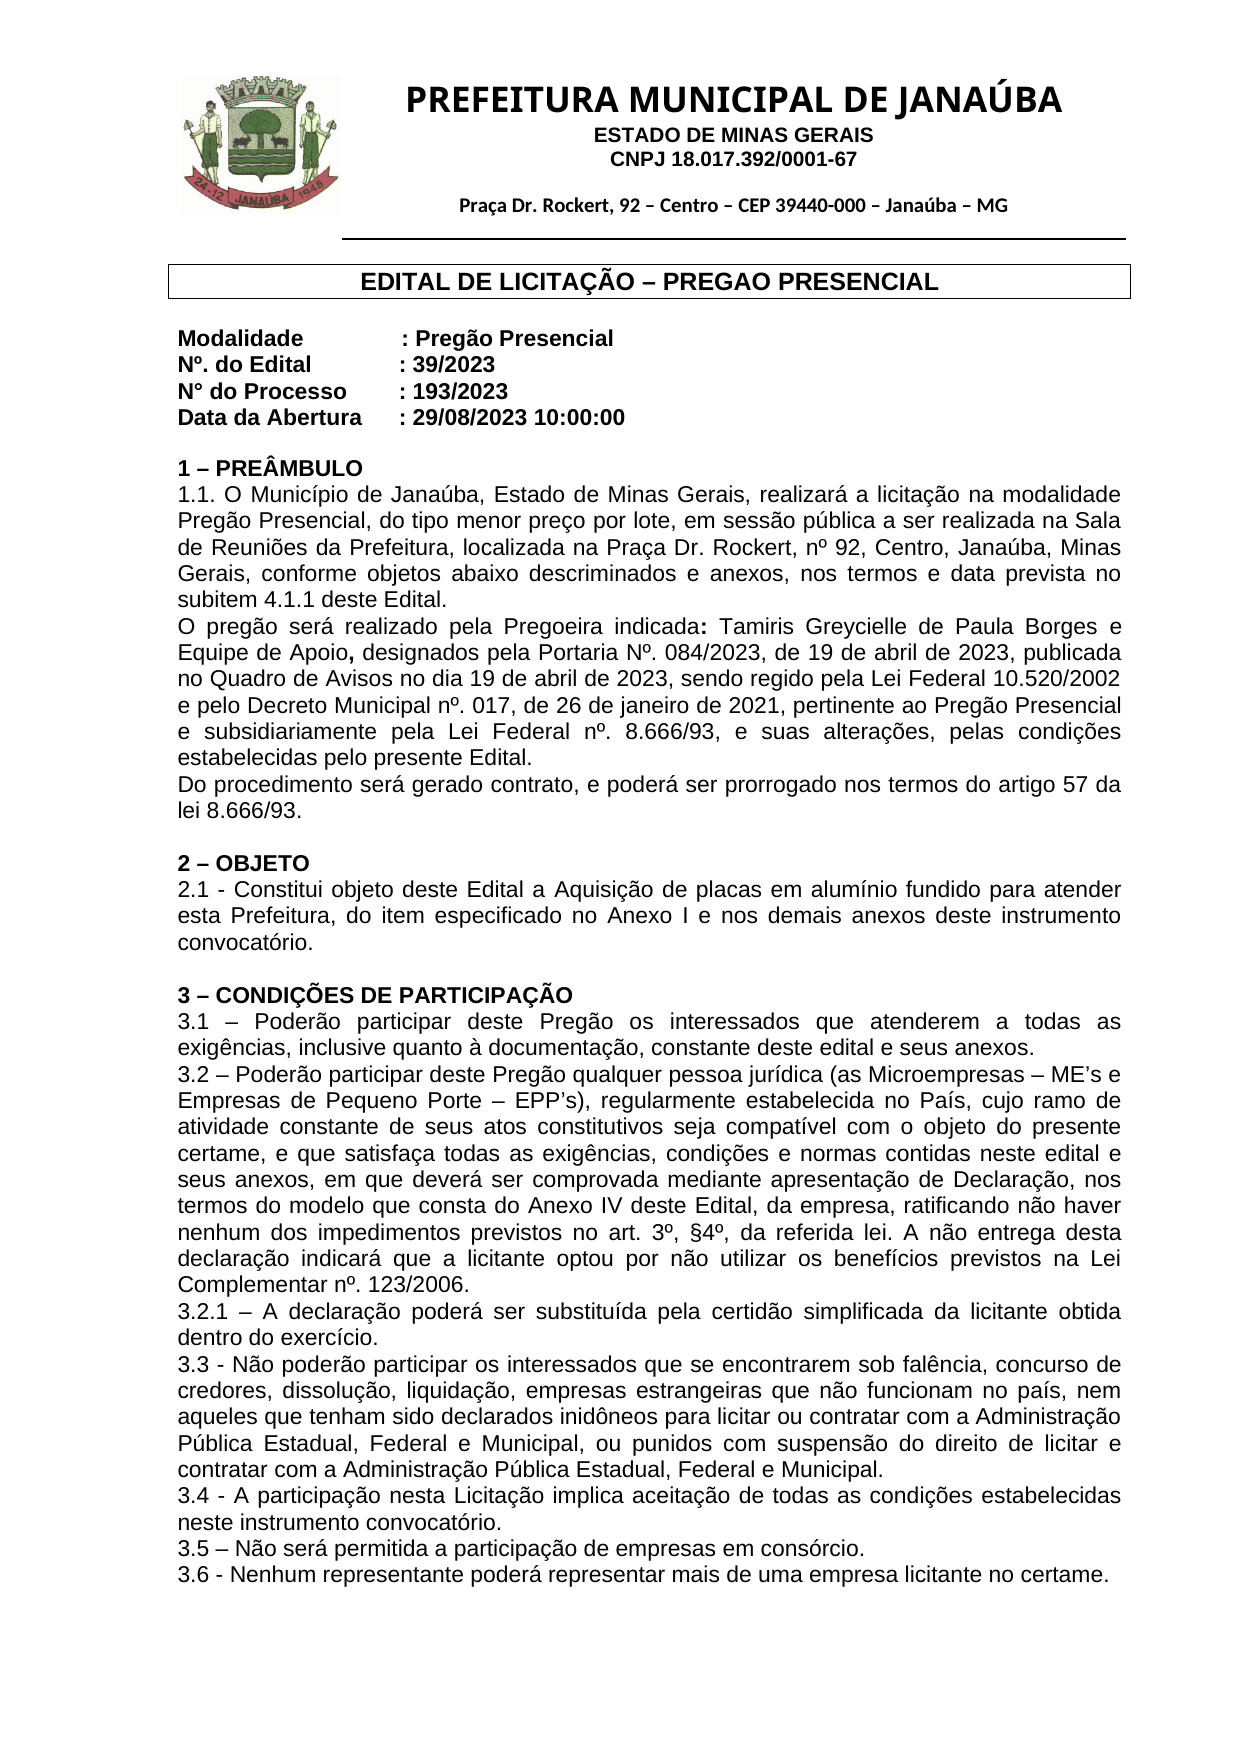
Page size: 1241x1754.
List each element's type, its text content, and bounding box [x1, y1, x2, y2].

text 3 – CONDIÇÕES DE PARTICIPAÇÃO [177, 982, 1122, 1008]
text Modalidade : Pregão Presencial [177, 325, 1122, 351]
text N° do Processo : 193/2023 [177, 378, 1122, 404]
text 3.5 – Não será permitida a participação de empresas em consórcio. [177, 1535, 1122, 1561]
text Do procedimento será gerado contrato, e poderá ser prorrogado nos termos do artigo 57 da lei 8.666/93. [177, 771, 1122, 823]
picture [180, 75, 341, 214]
text 3.3 - Não poderão participar os interessados que se encontrarem sob falência, concurso de credores, dissolução, liquidação, empresas estrangeiras que não funcionam no país, nem aqueles que tenham sido declarados inidôneos para licitar ou contratar com a Administração Pública Estadual, Federal e Municipal, ou punidos com suspensão do direito de licitar e contratar com a Administração Pública Estadual, Federal e Municipal. [177, 1351, 1122, 1482]
text 1.1. O Município de Janaúba, Estado de Minas Gerais, realizará a licitação na modalidade Pregão Presencial, do tipo menor preço por lote, em sessão pública a ser realizada na Sala de Reuniões da Prefeitura, localizada na Praça Dr. Rockert, nº 92, Centro, Janaúba, Minas Gerais, conforme objetos abaixo descriminados e anexos, nos termos e data prevista no subitem 4.1.1 deste Edital. [177, 481, 1122, 613]
text O pregão será realizado pela Pregoeira indicada: Tamiris Greycielle de Paula Borges e Equipe de Apoio, designados pela Portaria Nº. 084/2023, de 19 de abril de 2023, publicada no Quadro de Avisos no dia 19 de abril de 2023, sendo regido pela Lei Federal 10.520/2002 e pelo Decreto Municipal nº. 017, de 26 de janeiro de 2021, pertinente ao Pregão Presencial e subsidiariamente pela Lei Federal nº. 8.666/93, e suas alterações, pelas condições estabelecidas pelo presente Edital. [177, 613, 1122, 771]
text 1 – PREÂMBULO [177, 454, 1122, 481]
text 2.1 - Constitui objeto deste Edital a Aquisição de placas em alumínio fundido para atender esta Prefeitura, do item especificado no Anexo I e nos demais anexos deste instrumento convocatório. [177, 876, 1122, 955]
text 3.4 - A participação nesta Licitação implica aceitação de todas as condições estabelecidas neste instrumento convocatório. [177, 1482, 1122, 1535]
text 3.1 – Poderão participar deste Pregão os interessados que atenderem a todas as exigências, inclusive quanto à documentação, constante deste edital e seus anexos. [177, 1008, 1122, 1061]
text 3.6 - Nenhum representante poderá representar mais de uma empresa licitante no certame. [177, 1561, 1122, 1588]
text 3.2.1 – A declaração poderá ser substituída pela certidão simplificada da licitante obtida dentro do exercício. [177, 1298, 1122, 1351]
text Nº. do Edital : 39/2023 [177, 351, 1122, 378]
text 2 – OBJETO [177, 850, 1122, 876]
text EDITAL DE LICITAÇÃO – PREGAO PRESENCIAL [169, 265, 1130, 298]
text 3.2 – Poderão participar deste Pregão qualquer pessoa jurídica (as Microempresas – ME’s e Empresas de Pequeno Porte – EPP’s), regularmente estabelecida no País, cujo ramo de atividade constante de seus atos constitutivos seja compatível com o objeto do presente certame, e que satisfaça todas as exigências, condições e normas contidas neste edital e seus anexos, em que deverá ser comprovada mediante apresentação de Declaração, nos termos do modelo que consta do Anexo IV deste Edital, da empresa, ratificando não haver nenhum dos impedimentos previstos no art. 3º, §4º, da referida lei. A não entrega desta declaração indicará que a licitante optou por não utilizar os benefícios previstos na Lei Complementar nº. 123/2006. [177, 1061, 1122, 1298]
text Data da Abertura : 29/08/2023 10:00:00 [177, 404, 1122, 430]
